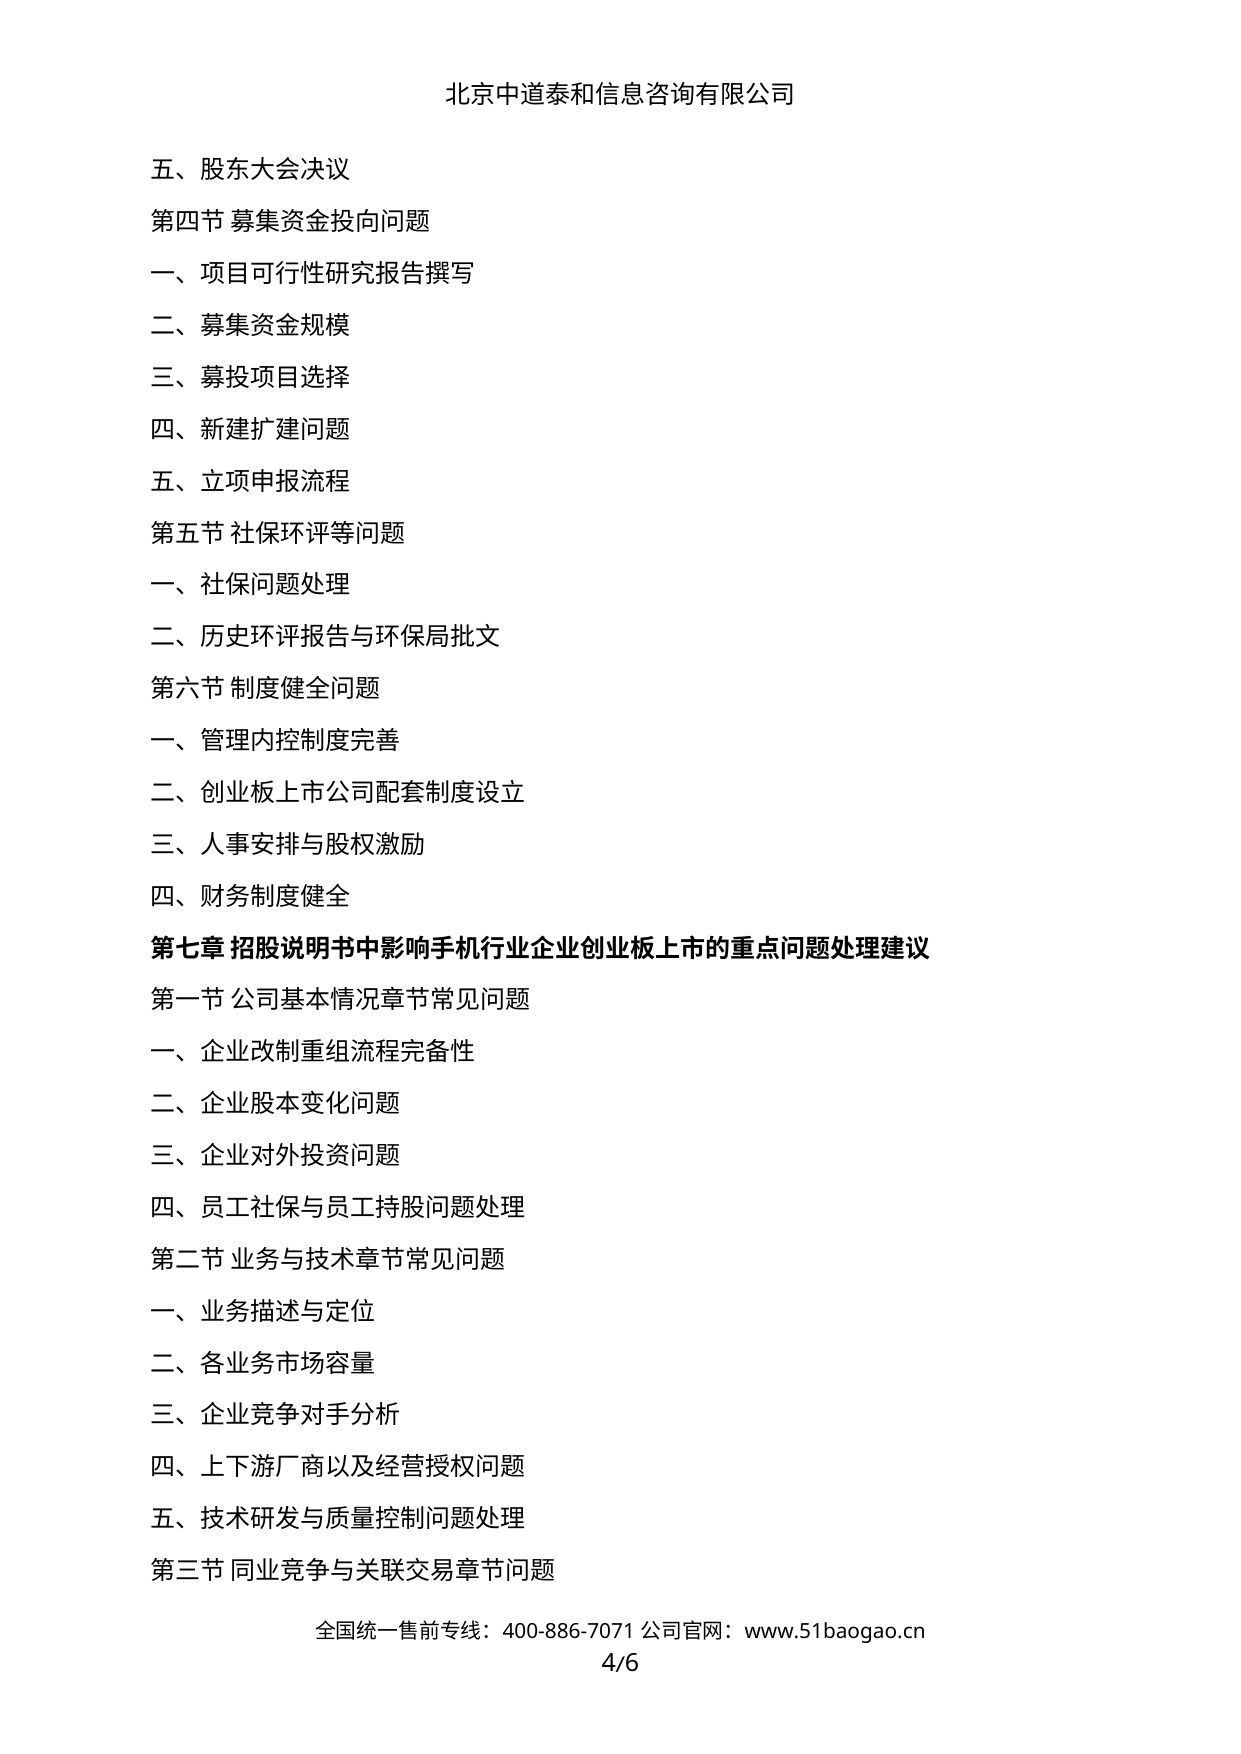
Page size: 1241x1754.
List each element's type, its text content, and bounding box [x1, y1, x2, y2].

text 五、股东大会决议 [150, 150, 1090, 186]
text 第一节 公司基本情况章节常见问题 [150, 980, 1090, 1016]
text 三、人事安排与股权激励 [150, 824, 1090, 861]
text 第四节 募集资金投向问题 [150, 202, 1090, 238]
text 第六节 制度健全问题 [150, 669, 1090, 705]
text 二、募集资金规模 [150, 306, 1090, 342]
text 四、财务制度健全 [150, 876, 1090, 912]
text 一、业务描述与定位 [150, 1291, 1090, 1327]
text 第七章 招股说明书中影响手机行业企业创业板上市的重点问题处理建议 [150, 928, 1090, 964]
text 三、企业竞争对手分析 [150, 1395, 1090, 1431]
text 第二节 业务与技术章节常见问题 [150, 1239, 1090, 1276]
text 一、项目可行性研究报告撰写 [150, 254, 1090, 290]
text 二、历史环评报告与环保局批文 [150, 617, 1090, 653]
text 第五节 社保环评等问题 [150, 513, 1090, 549]
text 二、各业务市场容量 [150, 1343, 1090, 1379]
text 一、管理内控制度完善 [150, 721, 1090, 757]
text 四、上下游厂商以及经营授权问题 [150, 1447, 1090, 1483]
text 四、员工社保与员工持股问题处理 [150, 1187, 1090, 1224]
text 四、新建扩建问题 [150, 409, 1090, 446]
text 二、创业板上市公司配套制度设立 [150, 772, 1090, 809]
text 五、立项申报流程 [150, 461, 1090, 497]
text 一、企业改制重组流程完备性 [150, 1032, 1090, 1068]
text 三、募投项目选择 [150, 357, 1090, 394]
text 三、企业对外投资问题 [150, 1136, 1090, 1172]
text 二、企业股本变化问题 [150, 1084, 1090, 1120]
text 第三节 同业竞争与关联交易章节问题 [150, 1551, 1090, 1587]
text 一、社保问题处理 [150, 565, 1090, 601]
text 五、技术研发与质量控制问题处理 [150, 1499, 1090, 1535]
